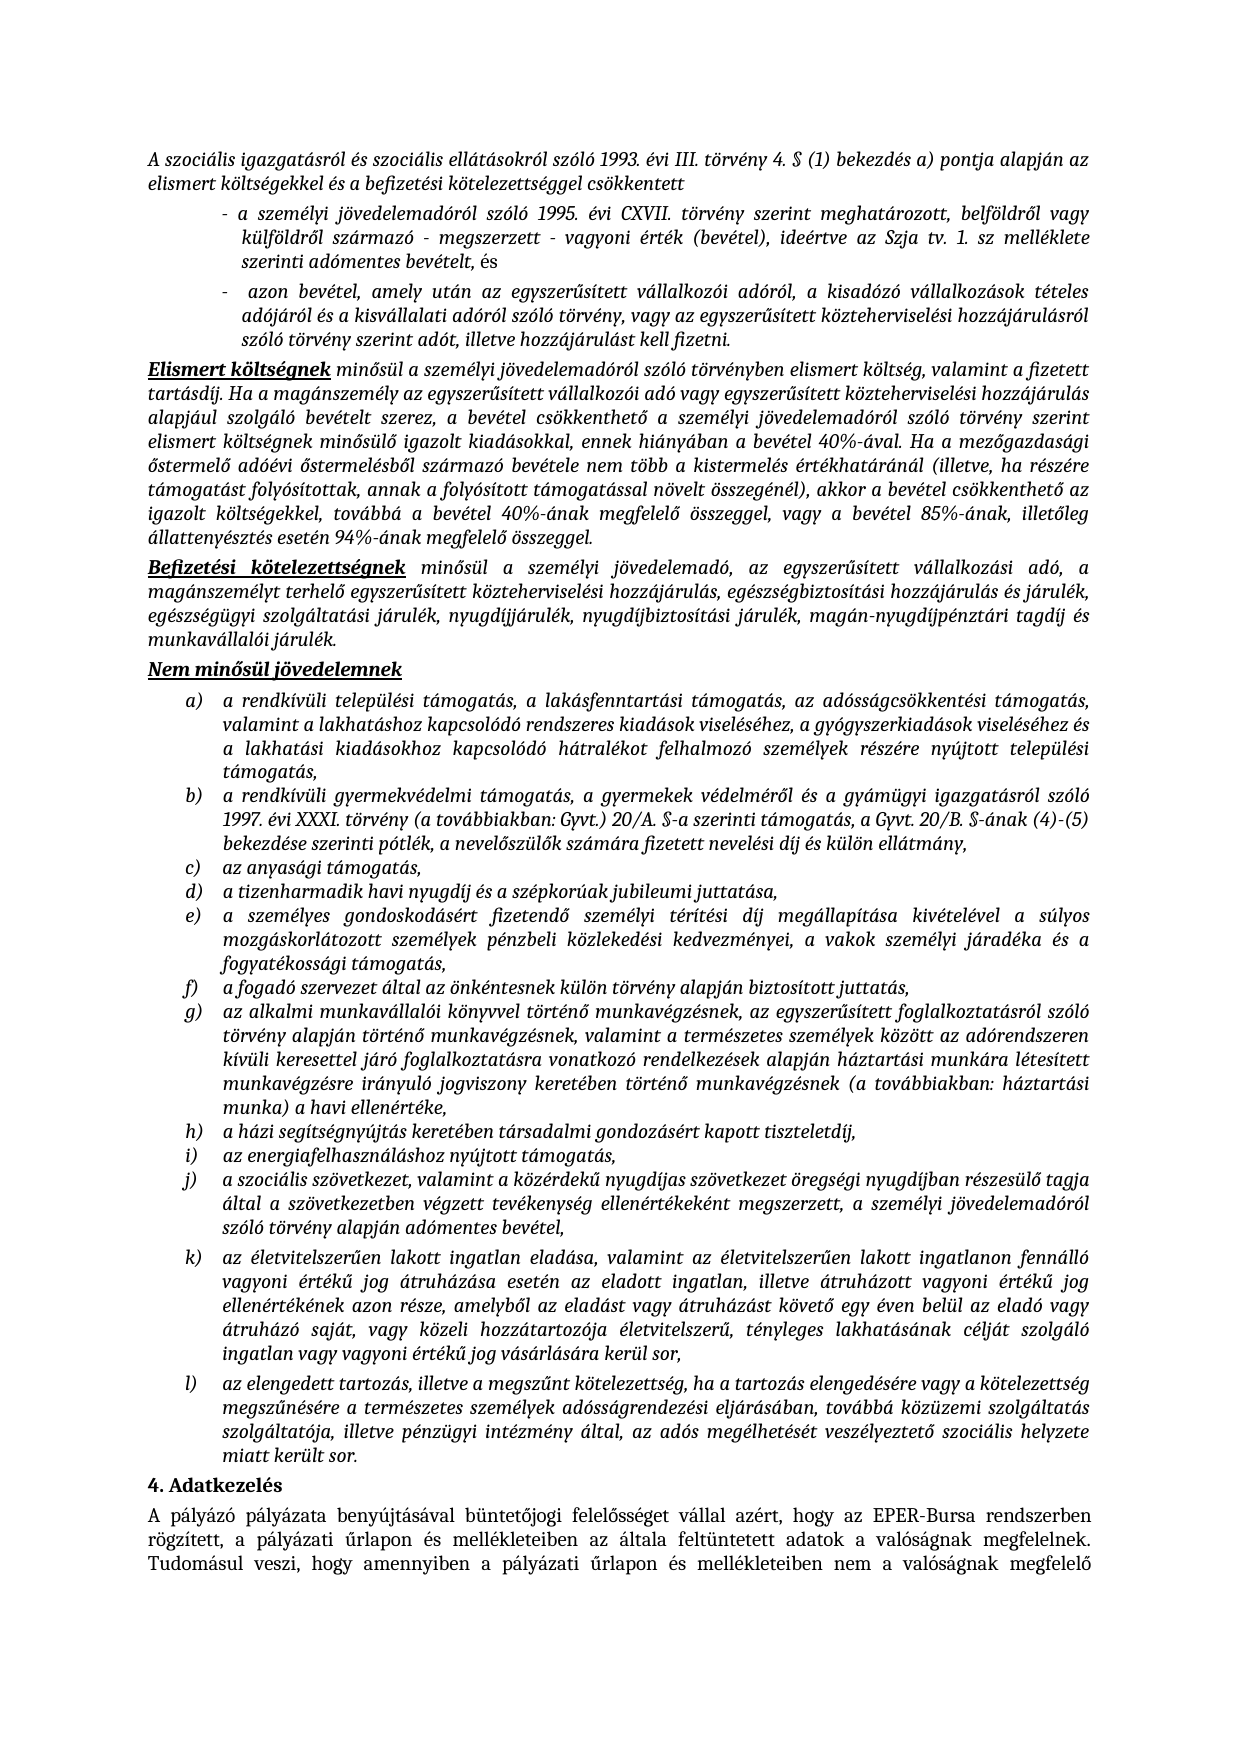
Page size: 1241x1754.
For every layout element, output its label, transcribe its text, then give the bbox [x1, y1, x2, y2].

text - a személyi jövedelemadóról szóló 1995. évi CXVII. törvény szerint meghatározott, belföldről vagy külföldről származó - megszerzett - vagyoni érték (bevétel), ideértve az Szja tv. 1. sz melléklete szerinti adómentes bevételt, és [221, 202, 1093, 274]
list az energiafelhasználáshoz nyújtott támogatás, [185, 1143, 1093, 1167]
list az életvitelszerűen lakott ingatlan eladása, valamint az életvitelszerűen lakott ingatlanon fennálló vagyoni értékű jog átruházása esetén az eladott ingatlan, illetve átruházott vagyoni értékű jog ellenértékének azon része, amelyből az eladást vagy átruházást követő egy éven belül az eladó vagy átruházó saját, vagy közeli hozzátartozója életvitelszerű, tényleges lakhatásának célját szolgáló ingatlan vagy vagyoni értékű jog vásárlására kerül sor, [185, 1246, 1093, 1365]
list a személyes gondoskodásért fizetendő személyi térítési díj megállapítása kivételével a súlyos mozgáskorlátozott személyek pénzbeli közlekedési kedvezményei, a vakok személyi járadéka és a fogyatékossági támogatás, [185, 904, 1093, 976]
list a házi segítségnyújtás keretében társadalmi gondozásért kapott tiszteletdíj, [185, 1119, 1093, 1143]
list a tizenharmadik havi nyugdíj és a szépkorúak jubileumi juttatása, [185, 880, 1093, 904]
text A szociális igazgatásról és szociális ellátásokról szóló 1993. évi III. törvény 4. § (1) bekezdés a) pontja alapján az elismert költségekkel és a befizetési kötelezettséggel csökkentett [148, 148, 1093, 196]
text 4. Adatkezelés [148, 1474, 1093, 1498]
text Befizetési kötelezettségnek minősül a személyi jövedelemadó, az egyszerűsített vállalkozási adó, a magánszemélyt terhelő egyszerűsített közteherviselési hozzájárulás, egészségbiztosítási hozzájárulás és járulék, egészségügyi szolgáltatási járulék, nyugdíjjárulék, nyugdíjbiztosítási járulék, magán-nyugdíjpénztári tagdíj és munkavállalói járulék. [148, 556, 1093, 652]
list a fogadó szervezet által az önkéntesnek külön törvény alapján biztosított juttatás, [185, 976, 1093, 1000]
list az anyasági támogatás, [185, 856, 1093, 880]
text Nem minősül jövedelemnek [148, 658, 1093, 682]
list a rendkívüli gyermekvédelmi támogatás, a gyermekek védelméről és a gyámügyi igazgatásról szóló 1997. évi XXXI. törvény (a továbbiakban: Gyvt.) 20/A. §-a szerinti támogatás, a Gyvt. 20/B. §-ának (4)-(5) bekezdése szerinti pótlék, a nevelőszülők számára fizetett nevelési díj és külön ellátmány, [185, 784, 1093, 856]
text Elismert költségnek minősül a személyi jövedelemadóról szóló törvényben elismert költség, valamint a fizetett tartásdíj. Ha a magánszemély az egyszerűsített vállalkozói adó vagy egyszerűsített közteherviselési hozzájárulás alapjául szolgáló bevételt szerez, a bevétel csökkenthető a személyi jövedelemadóról szóló törvény szerint elismert költségnek minősülő igazolt kiadásokkal, ennek hiányában a bevétel 40%-ával. Ha a mezőgazdasági őstermelő adóévi őstermelésből származó bevétele nem több a kistermelés értékhatáránál (illetve, ha részére támogatást folyósítottak, annak a folyósított támogatással növelt összegénél), akkor a bevétel csökkenthető az igazolt költségekkel, továbbá a bevétel 40%-ának megfelelő összeggel, vagy a bevétel 85%-ának, illetőleg állattenyésztés esetén 94%-ának megfelelő összeggel. [148, 358, 1093, 550]
list az alkalmi munkavállalói könyvvel történő munkavégzésnek, az egyszerűsített foglalkoztatásról szóló törvény alapján történő munkavégzésnek, valamint a természetes személyek között az adórendszeren kívüli keresettel járó foglalkoztatásra vonatkozó rendelkezések alapján háztartási munkára létesített munkavégzésre irányuló jogviszony keretében történő munkavégzésnek (a továbbiakban: háztartási munka) a havi ellenértéke, [185, 1000, 1093, 1119]
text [148, 1504, 1093, 1576]
list az elengedett tartozás, illetve a megszűnt kötelezettség, ha a tartozás elengedésére vagy a kötelezettség megszűnésére a természetes személyek adósságrendezési eljárásában, továbbá közüzemi szolgáltatás szolgáltatója, illetve pénzügyi intézmény által, az adós megélhetését veszélyeztető szociális helyzete miatt került sor. [185, 1372, 1093, 1467]
text - azon bevétel, amely után az egyszerűsített vállalkozói adóról, a kisadózó vállalkozások tételes adójáról és a kisvállalati adóról szóló törvény, vagy az egyszerűsített közteherviselési hozzájárulásról szóló törvény szerint adót, illetve hozzájárulást kell fizetni. [221, 280, 1093, 352]
list a rendkívüli települési támogatás, a lakásfenntartási támogatás, az adósságcsökkentési támogatás, valamint a lakhatáshoz kapcsolódó rendszeres kiadások viseléséhez, a gyógyszerkiadások viseléséhez és a lakhatási kiadásokhoz kapcsolódó hátralékot felhalmozó személyek részére nyújtott települési támogatás, [185, 688, 1093, 784]
list a szociális szövetkezet, valamint a közérdekű nyugdíjas szövetkezet öregségi nyugdíjban részesülő tagja által a szövetkezetben végzett tevékenység ellenértékeként megszerzett, a személyi jövedelemadóról szóló törvény alapján adómentes bevétel, [185, 1167, 1093, 1239]
